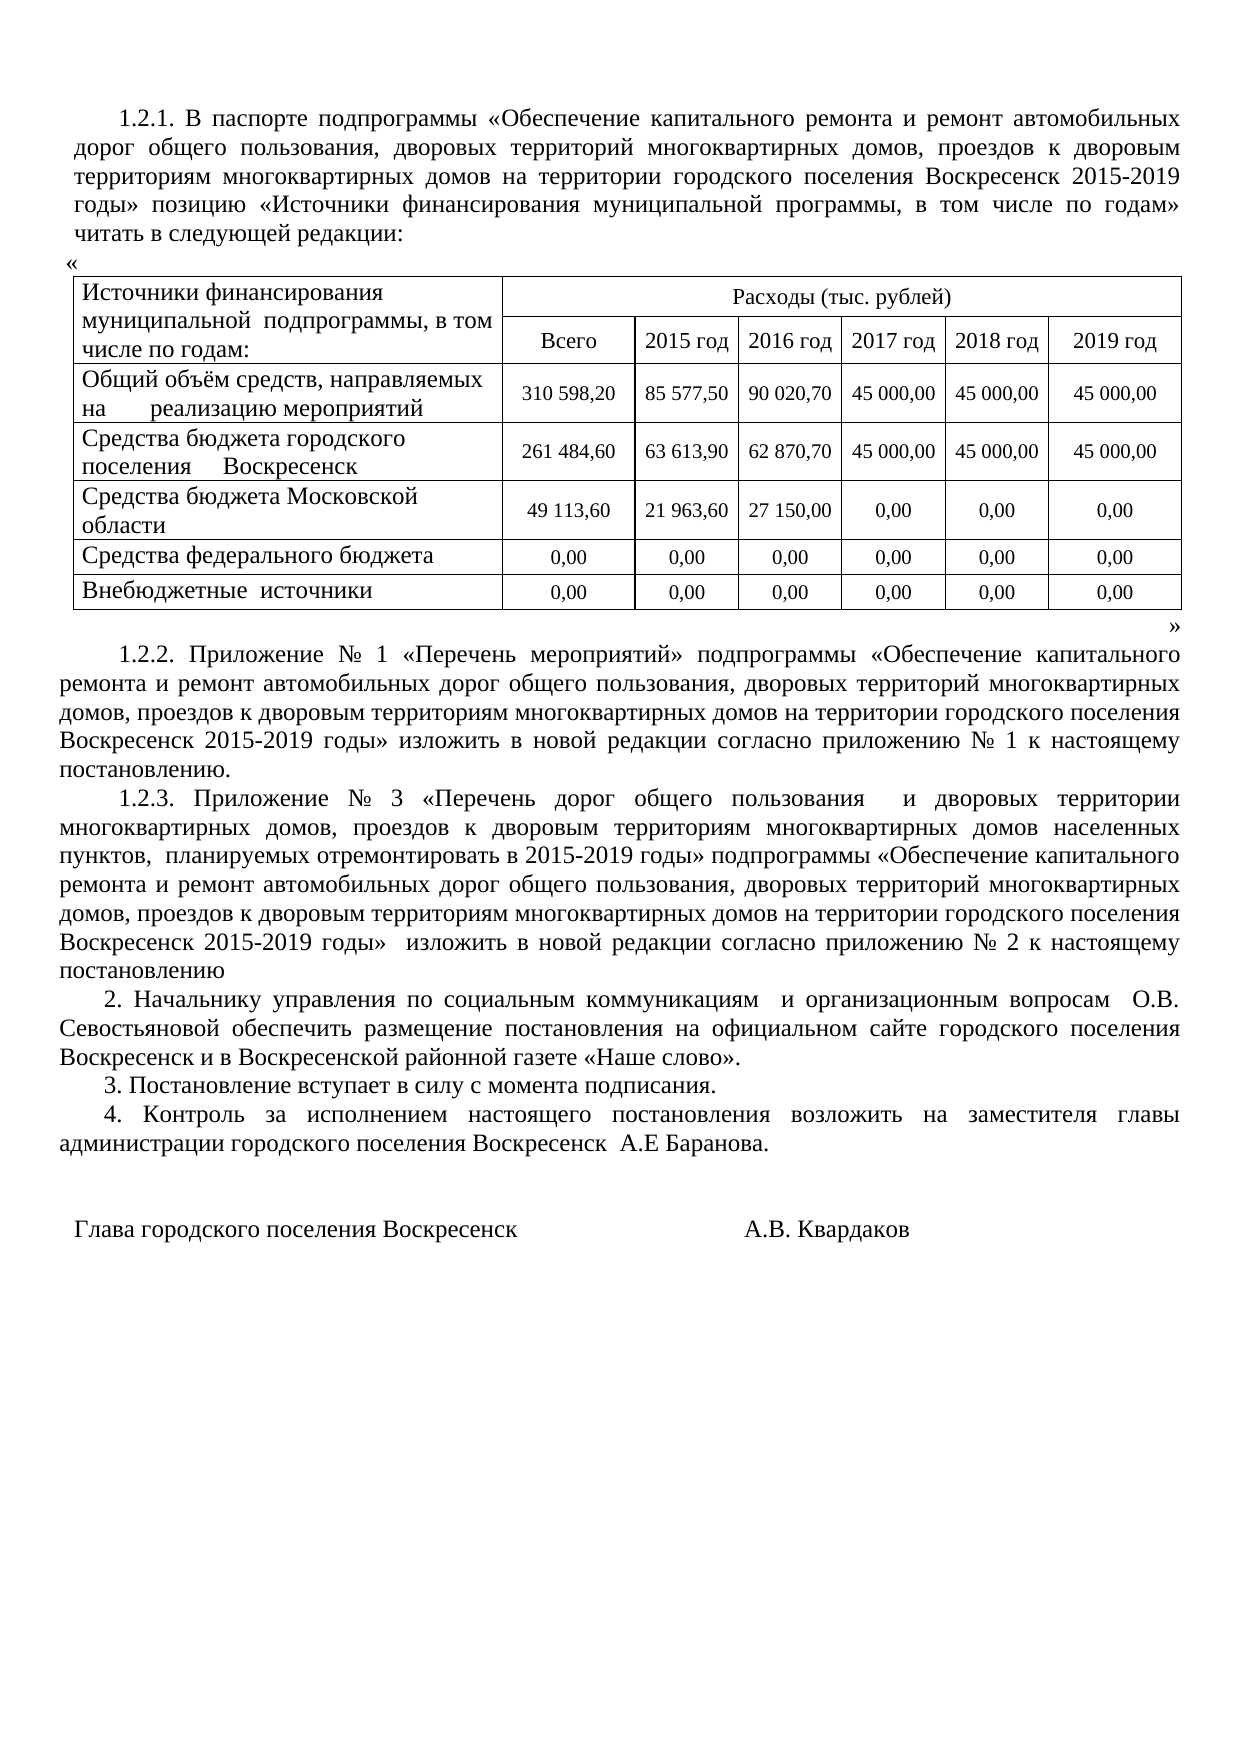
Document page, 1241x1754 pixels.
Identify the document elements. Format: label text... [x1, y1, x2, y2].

table_cell 0,00 [739, 575, 841, 609]
table_cell 49 113,60 [503, 481, 634, 539]
table_cell 2016 год [739, 317, 841, 363]
table_cell 45 000,00 [946, 364, 1048, 422]
table_cell Всего [503, 317, 634, 363]
table_cell 0,00 [739, 540, 841, 574]
table_cell 0,00 [1049, 481, 1181, 539]
table_cell 2018 год [946, 317, 1048, 363]
text 3. Постановление вступает в силу с момента подписания. [59, 1070, 1181, 1099]
text « [59, 247, 1181, 276]
text 2. Начальнику управления по социальным коммуникациям и организационным вопросам О.В. Севостьяновой обеспечить размещение постановления на официальном сайте городского поселения Воскресенск и в Воскресенской районной газете «Наше слово». [59, 984, 1181, 1070]
table_cell 45 000,00 [842, 364, 945, 422]
table_cell 2017 год [842, 317, 945, 363]
table_cell 21 963,60 [636, 481, 738, 539]
table_cell Общий объём средств, направляемых на реализацию мероприятий [74, 364, 502, 422]
table_cell 0,00 [842, 481, 945, 539]
table_cell 45 000,00 [1049, 423, 1181, 480]
table_cell 0,00 [842, 575, 945, 609]
title Глава городского поселения Воскресенск А.В. Квардаков [74, 1214, 1181, 1243]
table_cell 310 598,20 [503, 364, 634, 422]
text 4. Контроль за исполнением настоящего постановления возложить на заместителя главы администрации городского поселения Воскресенск А.Е Баранова. [59, 1099, 1181, 1157]
table_cell 0,00 [1049, 575, 1181, 609]
table_cell 2019 год [1049, 317, 1181, 363]
table_cell Средства федерального бюджета [74, 540, 502, 574]
table_cell Средства бюджета городского поселения Воскресенск [74, 423, 502, 480]
table_cell 62 870,70 [739, 423, 841, 480]
table_cell Средства бюджета Московской области [74, 481, 502, 539]
list 1.2.3. Приложение № 3 «Перечень дорог общего пользования и дворовых территории многоквартирных домов, проездов к дворовым территориям многоквартирных домов населенных пунктов, планируемых отремонтировать в 2015-2019 годы» подпрограммы «Обеспечение капитального ремонта и ремонт автомобильных дорог общего пользования, дворовых территорий многоквартирных домов, проездов к дворовым территориям многоквартирных домов на территории городского поселения Воскресенск 2015-2019 годы» изложить в новой редакции согласно приложению № 2 к настоящему постановлению [59, 783, 1181, 984]
table_cell 45 000,00 [946, 423, 1048, 480]
table_cell Внебюджетные источники [74, 575, 502, 609]
table_cell 0,00 [946, 540, 1048, 574]
text 1.2.1. В паспорте подпрограммы «Обеспечение капитального ремонта и ремонт автомобильных дорог общего пользования, дворовых территорий многоквартирных домов, проездов к дворовым территориям многоквартирных домов на территории городского поселения Воскресенск 2015-2019 годы» позицию «Источники финансирования муниципальной программы, в том числе по годам» читать в следующей редакции: [74, 103, 1181, 247]
text » [74, 610, 1181, 639]
table_cell 0,00 [636, 575, 738, 609]
table_cell 2015 год [636, 317, 738, 363]
table_cell 0,00 [636, 540, 738, 574]
table_cell 0,00 [503, 540, 634, 574]
list 1.2.2. Приложение № 1 «Перечень мероприятий» подпрограммы «Обеспечение капитального ремонта и ремонт автомобильных дорог общего пользования, дворовых территорий многоквартирных домов, проездов к дворовым территориям многоквартирных домов на территории городского поселения Воскресенск 2015-2019 годы» изложить в новой редакции согласно приложению № 1 к настоящему постановлению. [59, 639, 1181, 783]
table_cell 261 484,60 [503, 423, 634, 480]
table_cell 0,00 [842, 540, 945, 574]
table_cell 0,00 [1049, 540, 1181, 574]
table_header Источники финансирования муниципальной подпрограммы, в том числе по годам: [74, 277, 502, 363]
table_header Расходы (тыс. рублей) [503, 277, 1181, 316]
table_cell 0,00 [946, 575, 1048, 609]
table_cell 0,00 [503, 575, 634, 609]
table_cell 27 150,00 [739, 481, 841, 539]
table_cell 85 577,50 [636, 364, 738, 422]
table_cell 90 020,70 [739, 364, 841, 422]
table_cell 45 000,00 [1049, 364, 1181, 422]
table_cell 0,00 [946, 481, 1048, 539]
table_cell 45 000,00 [842, 423, 945, 480]
table_cell 63 613,90 [636, 423, 738, 480]
